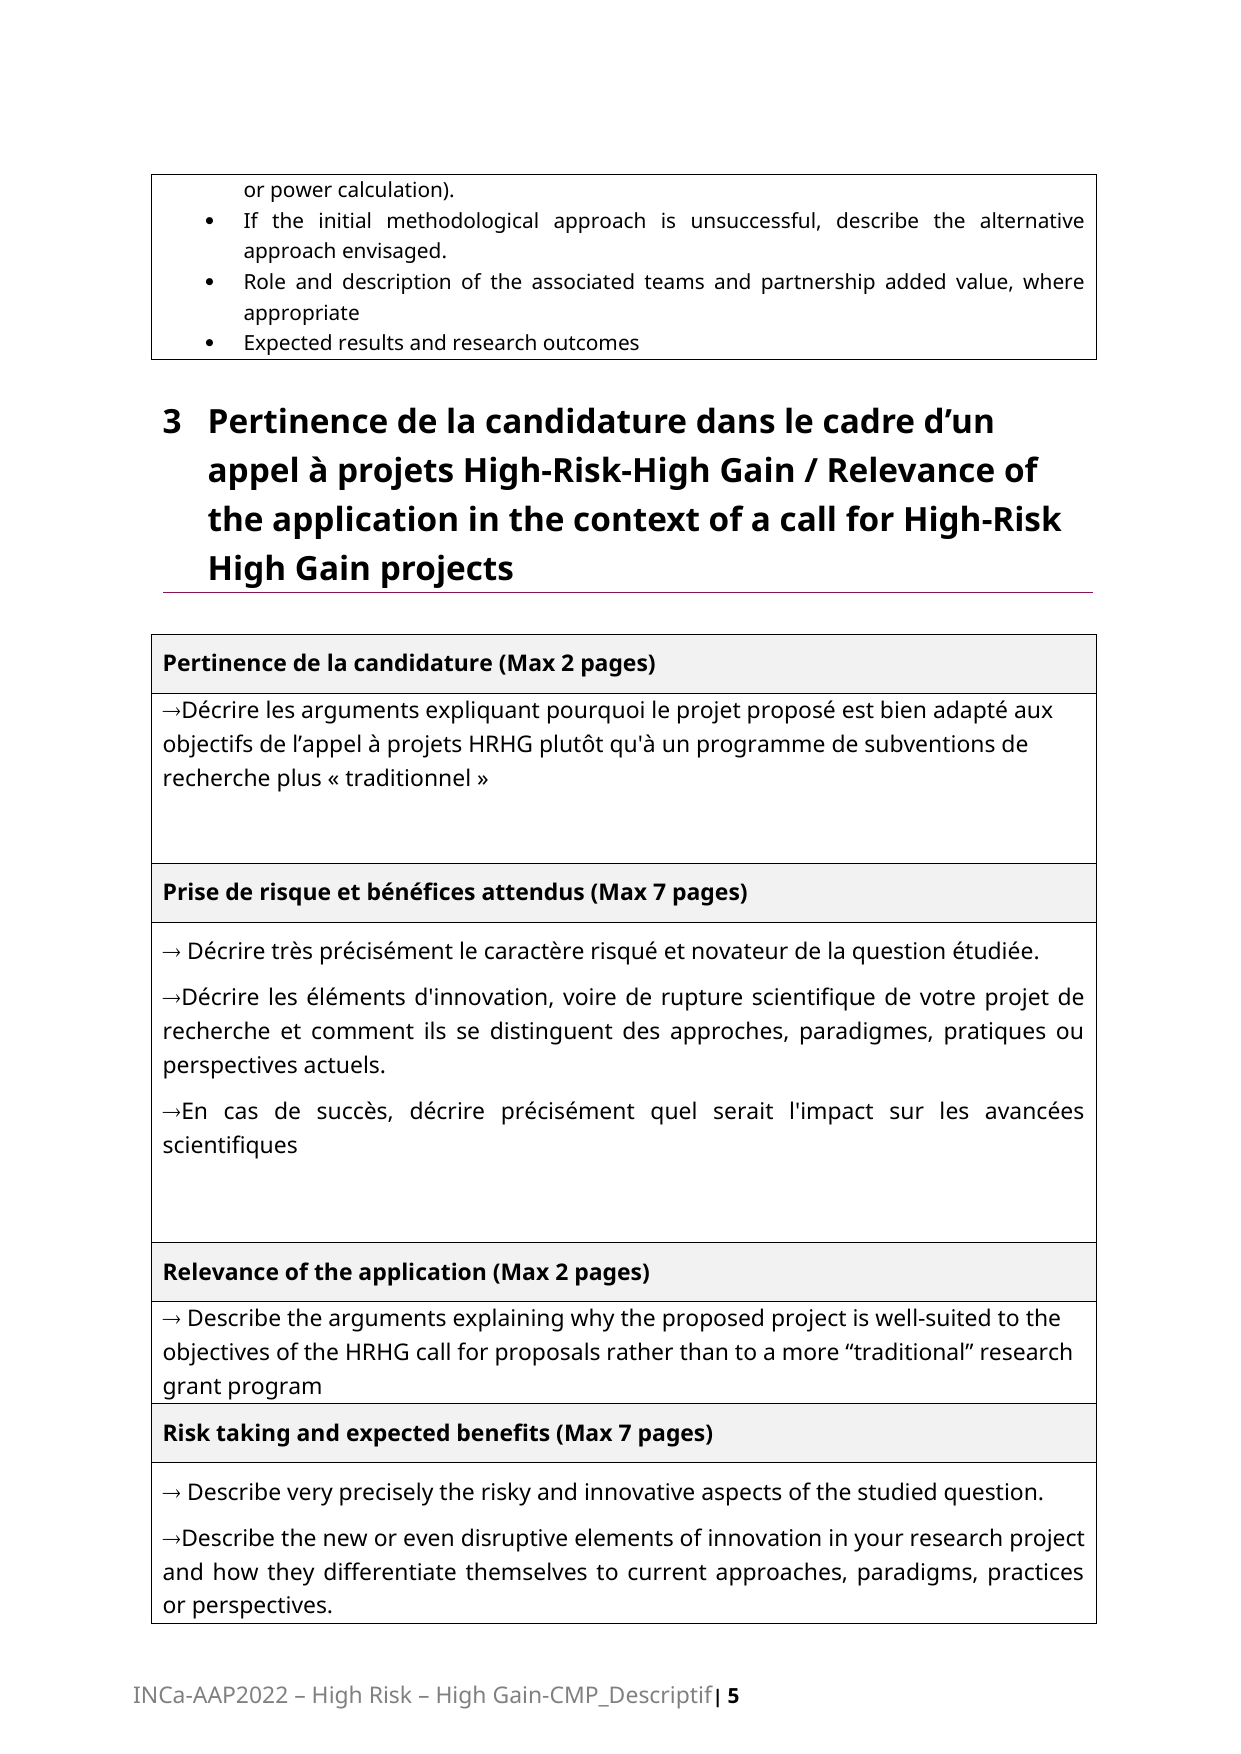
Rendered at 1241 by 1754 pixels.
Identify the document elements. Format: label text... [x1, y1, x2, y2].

table_cell Risk taking and expected benefits (Max 7 pages) [152, 1404, 1096, 1462]
subtitle Pertinence de la candidature dans le cadre d’un appel à projets High-Risk-High Gain / Relevance of the application in the context of a call for High-Risk High Gain projects [162, 398, 1093, 593]
table_header Pertinence de la candidature (Max 2 pages) [152, 635, 1096, 693]
table_cell Describe the arguments explaining why the proposed project is well-suited to the objectives of the HRHG call for proposals rather than to a more “traditional” research grant program [152, 1302, 1096, 1403]
table_cell Décrire très précisément le caractère risqué et novateur de la question étudiée. Décrire les éléments d'innovation, voire de rupture scientifique de votre projet de recherche et comment ils se distinguent des approches, paradigmes, pratiques ou perspectives actuels. En cas de succès, décrire précisément quel serait l'impact sur les avancées scientifiques [152, 923, 1096, 1242]
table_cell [152, 1463, 1096, 1623]
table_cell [152, 175, 1096, 359]
table_cell Relevance of the application (Max 2 pages) [152, 1243, 1096, 1301]
table_cell Décrire les arguments expliquant pourquoi le projet proposé est bien adapté aux objectifs de l’appel à projets HRHG plutôt qu'à un programme de subventions de recherche plus « traditionnel » [152, 694, 1096, 862]
table_cell Prise de risque et bénéfices attendus (Max 7 pages) [152, 864, 1096, 922]
